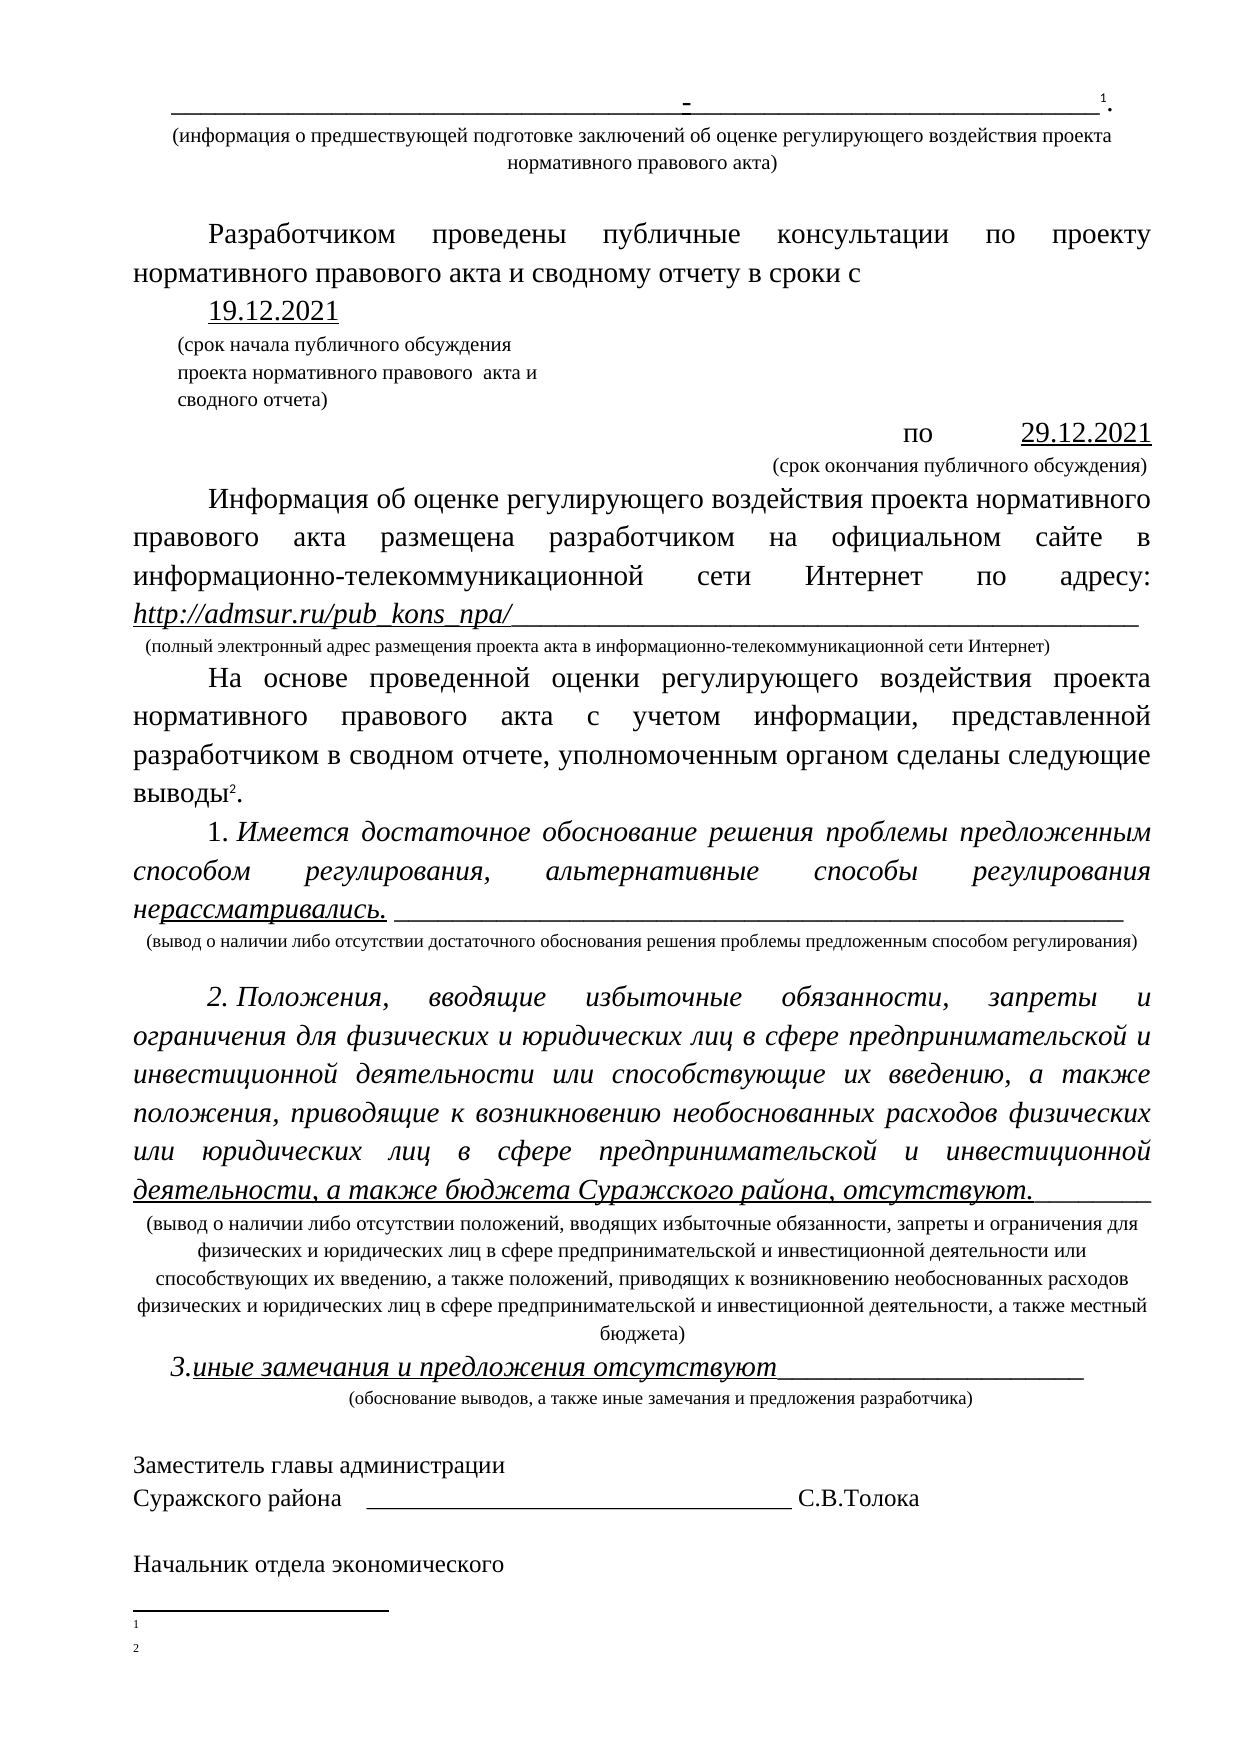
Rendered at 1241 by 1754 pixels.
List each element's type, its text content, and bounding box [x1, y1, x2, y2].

text (информация о предшествующей подготовке заключений об оценке регулирующего воздействия проекта нормативного правового акта) [133, 123, 1152, 174]
text проекта нормативного правового акта и [177, 360, 842, 384]
text (вывод о наличии либо отсутствии достаточного обоснования решения проблемы предложенным способом регулирования) [133, 930, 1152, 951]
list Положения, вводящие избыточные обязанности, запреты и ограничения для физических и юридических лиц в сфере предпринимательской и инвестиционной деятельности или способствующие их введению, а также положения, приводящие к возникновению необоснованных расходов физических или юридических лиц в сфере предпринимательской и инвестиционной деятельности, а также бюджета Суражского района, отсутствуют.________ [133, 979, 1152, 1206]
text Заместитель главы администрации [133, 1451, 1152, 1479]
text по 29.12.2021 [133, 415, 1152, 448]
text сводного отчета) [177, 387, 842, 411]
text На основе проведенной оценки регулирующего воздействия проекта нормативного правового акта с учетом информации, представленной разработчиком в сводном отчете, уполномоченным органом сделаны следующие выводы. [133, 660, 1152, 809]
text Начальник отдела экономического [133, 1549, 1152, 1578]
list Имеется достаточное обоснование решения проблемы предложенным способом регулирования, альтернативные способы регулирования нерассматривались. __________________________________________________ [133, 814, 1152, 925]
text (срок окончания публичного обсуждения) [768, 453, 1152, 477]
text (обоснование выводов, а также иные замечания и предложения разработчика) [170, 1387, 1152, 1409]
text (вывод о наличии либо отсутствии положений, вводящих избыточные обязанности, запреты и ограничения для физических и юридических лиц в сфере предпринимательской и инвестиционной деятельности или способствующих их введению, а также положений, приводящих к возникновению необоснованных расходов физических и юридических лиц в сфере предпринимательской и инвестиционной деятельности, а также местный бюджета) [133, 1211, 1152, 1345]
text 19.12.2021 [133, 293, 1152, 327]
text 3.иные замечания и предложения отсутствуют_____________________ [170, 1349, 1152, 1382]
text ___________________________________-____________________________. [133, 84, 1152, 118]
text (полный электронный адрес размещения проекта акта в информационно-телекоммуникационной сети Интернет) [133, 635, 1063, 657]
text Информация об оценке регулирующего воздействия проекта нормативного правового акта размещена разработчиком на официальном сайте в информационно-телекоммуникационной сети Интернет по адресу: http://admsur.ru/pub_kons_npa/___________________________________________ [133, 481, 1152, 630]
text Разработчиком проведены публичные консультации по проекту нормативного правового акта и сводному отчету в сроки с [133, 216, 1152, 288]
text Суражского района __________________________________ С.В.Толока [133, 1483, 1152, 1512]
text (срок начала публичного обсуждения [177, 332, 842, 356]
